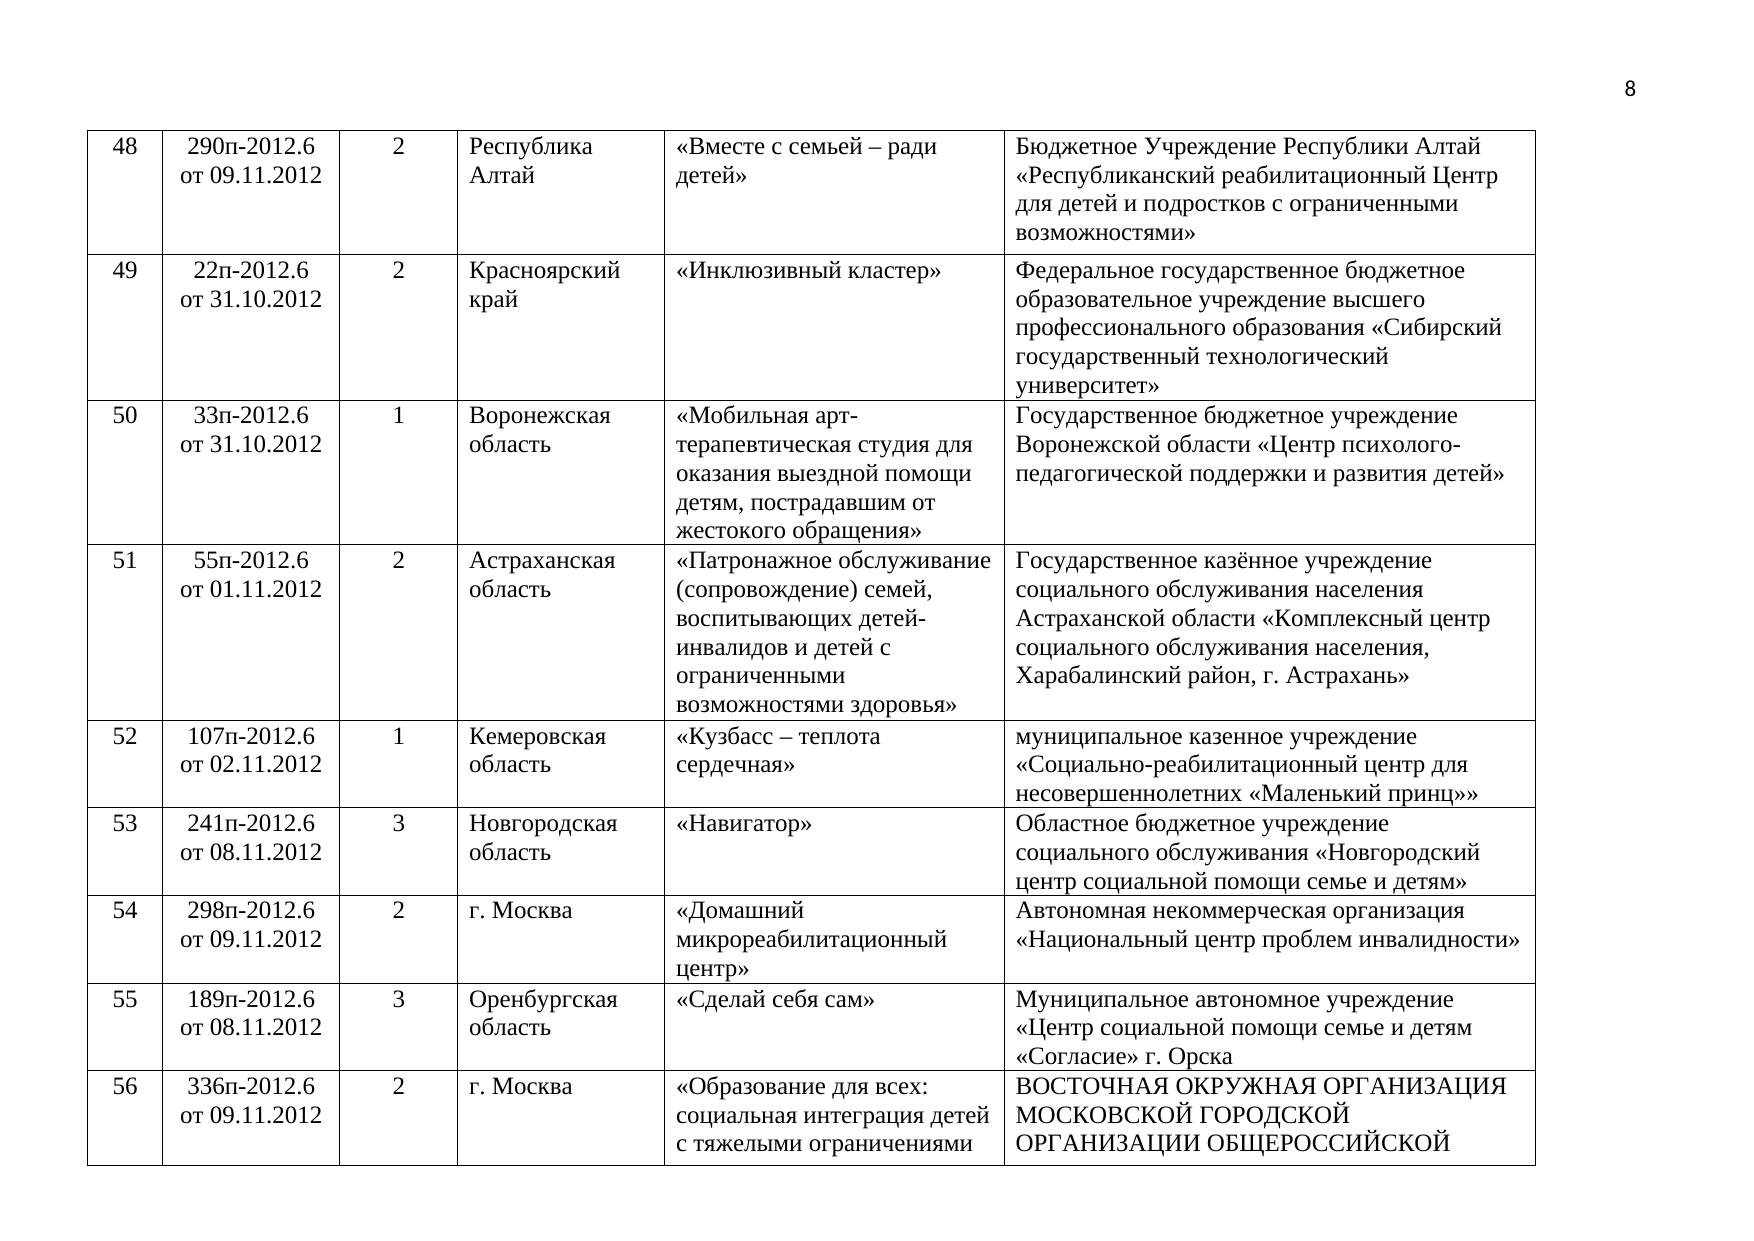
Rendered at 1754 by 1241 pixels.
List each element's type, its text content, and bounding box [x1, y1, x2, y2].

table_cell 3 [340, 808, 457, 894]
table_cell 56 [88, 1071, 162, 1165]
table_cell 55п-2012.6 от 01.11.2012 [163, 545, 339, 720]
table_cell 55 [88, 984, 162, 1070]
table_cell 3 [340, 984, 457, 1070]
table_cell 22п-2012.6 от 31.10.2012 [163, 255, 339, 399]
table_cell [665, 1071, 1004, 1165]
table_cell «Навигатор» [665, 808, 1004, 894]
table_cell Автономная некоммерческая организация «Национальный центр проблем инвалидности» [1005, 896, 1535, 983]
table_cell Оренбургская область [458, 984, 664, 1070]
table_cell г. Москва [458, 1071, 664, 1165]
table_cell 2 [340, 545, 457, 720]
table_cell 2 [340, 131, 457, 254]
table_cell Государственное бюджетное учреждение Воронежской области «Центр психолого-педагогической поддержки и развития детей» [1005, 401, 1535, 544]
table_cell Республика Алтай [458, 131, 664, 254]
table_cell 1 [340, 401, 457, 544]
table_cell 49 [88, 255, 162, 399]
table_cell Областное бюджетное учреждение социального обслуживания «Новгородский центр социальной помощи семье и детям» [1005, 808, 1535, 894]
table_cell 52 [88, 721, 162, 807]
table_cell «Сделай себя сам» [665, 984, 1004, 1070]
table_cell «Мобильная арт-терапевтическая студия для оказания выездной помощи детям, пострадавшим от жестокого обращения» [665, 401, 1004, 544]
table_cell «Домашний микрореабилитационный центр» [665, 896, 1004, 983]
table_cell муниципальное казенное учреждение «Социально-реабилитационный центр для несовершеннолетних «Маленький принц»» [1005, 721, 1535, 807]
table_cell 241п-2012.6 от 08.11.2012 [163, 808, 339, 894]
table_cell 298п-2012.6 от 09.11.2012 [163, 896, 339, 983]
table_cell Государственное казённое учреждение социального обслуживания населения Астраханской области «Комплексный центр социального обслуживания населения, Харабалинский район, г. Астрахань» [1005, 545, 1535, 720]
table_cell 290п-2012.6 от 09.11.2012 [163, 131, 339, 254]
table_cell 2 [340, 896, 457, 983]
table_cell Астраханская область [458, 545, 664, 720]
table_cell Кемеровская область [458, 721, 664, 807]
table_cell 50 [88, 401, 162, 544]
table_cell 33п-2012.6 от 31.10.2012 [163, 401, 339, 544]
table_cell Федеральное государственное бюджетное образовательное учреждение высшего профессионального образования «Сибирский государственный технологический университет» [1005, 255, 1535, 399]
table_cell «Патронажное обслуживание (сопровождение) семей, воспитывающих детей-инвалидов и детей с ограниченными возможностями здоровья» [665, 545, 1004, 720]
table_cell 51 [88, 545, 162, 720]
table_cell 54 [88, 896, 162, 983]
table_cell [1005, 1071, 1535, 1165]
table_cell 48 [88, 131, 162, 254]
table_cell «Вместе с семьей – ради детей» [665, 131, 1004, 254]
table_cell «Кузбасс – теплота сердечная» [665, 721, 1004, 807]
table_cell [163, 1071, 339, 1165]
table_cell Новгородская область [458, 808, 664, 894]
table_cell 1 [340, 721, 457, 807]
table_cell 189п-2012.6 от 08.11.2012 [163, 984, 339, 1070]
table_cell Красноярский край [458, 255, 664, 399]
table_cell Воронежская область [458, 401, 664, 544]
table_cell Муниципальное автономное учреждение «Центр социальной помощи семье и детям «Согласие» г. Орска [1005, 984, 1535, 1070]
table_cell г. Москва [458, 896, 664, 983]
table_cell Бюджетное Учреждение Республики Алтай «Республиканский реабилитационный Центр для детей и подростков с ограниченными возможностями» [1005, 131, 1535, 254]
table_cell 2 [340, 255, 457, 399]
table_cell 53 [88, 808, 162, 894]
table_cell 107п-2012.6 от 02.11.2012 [163, 721, 339, 807]
table_cell «Инклюзивный кластер» [665, 255, 1004, 399]
table_cell 2 [340, 1071, 457, 1165]
